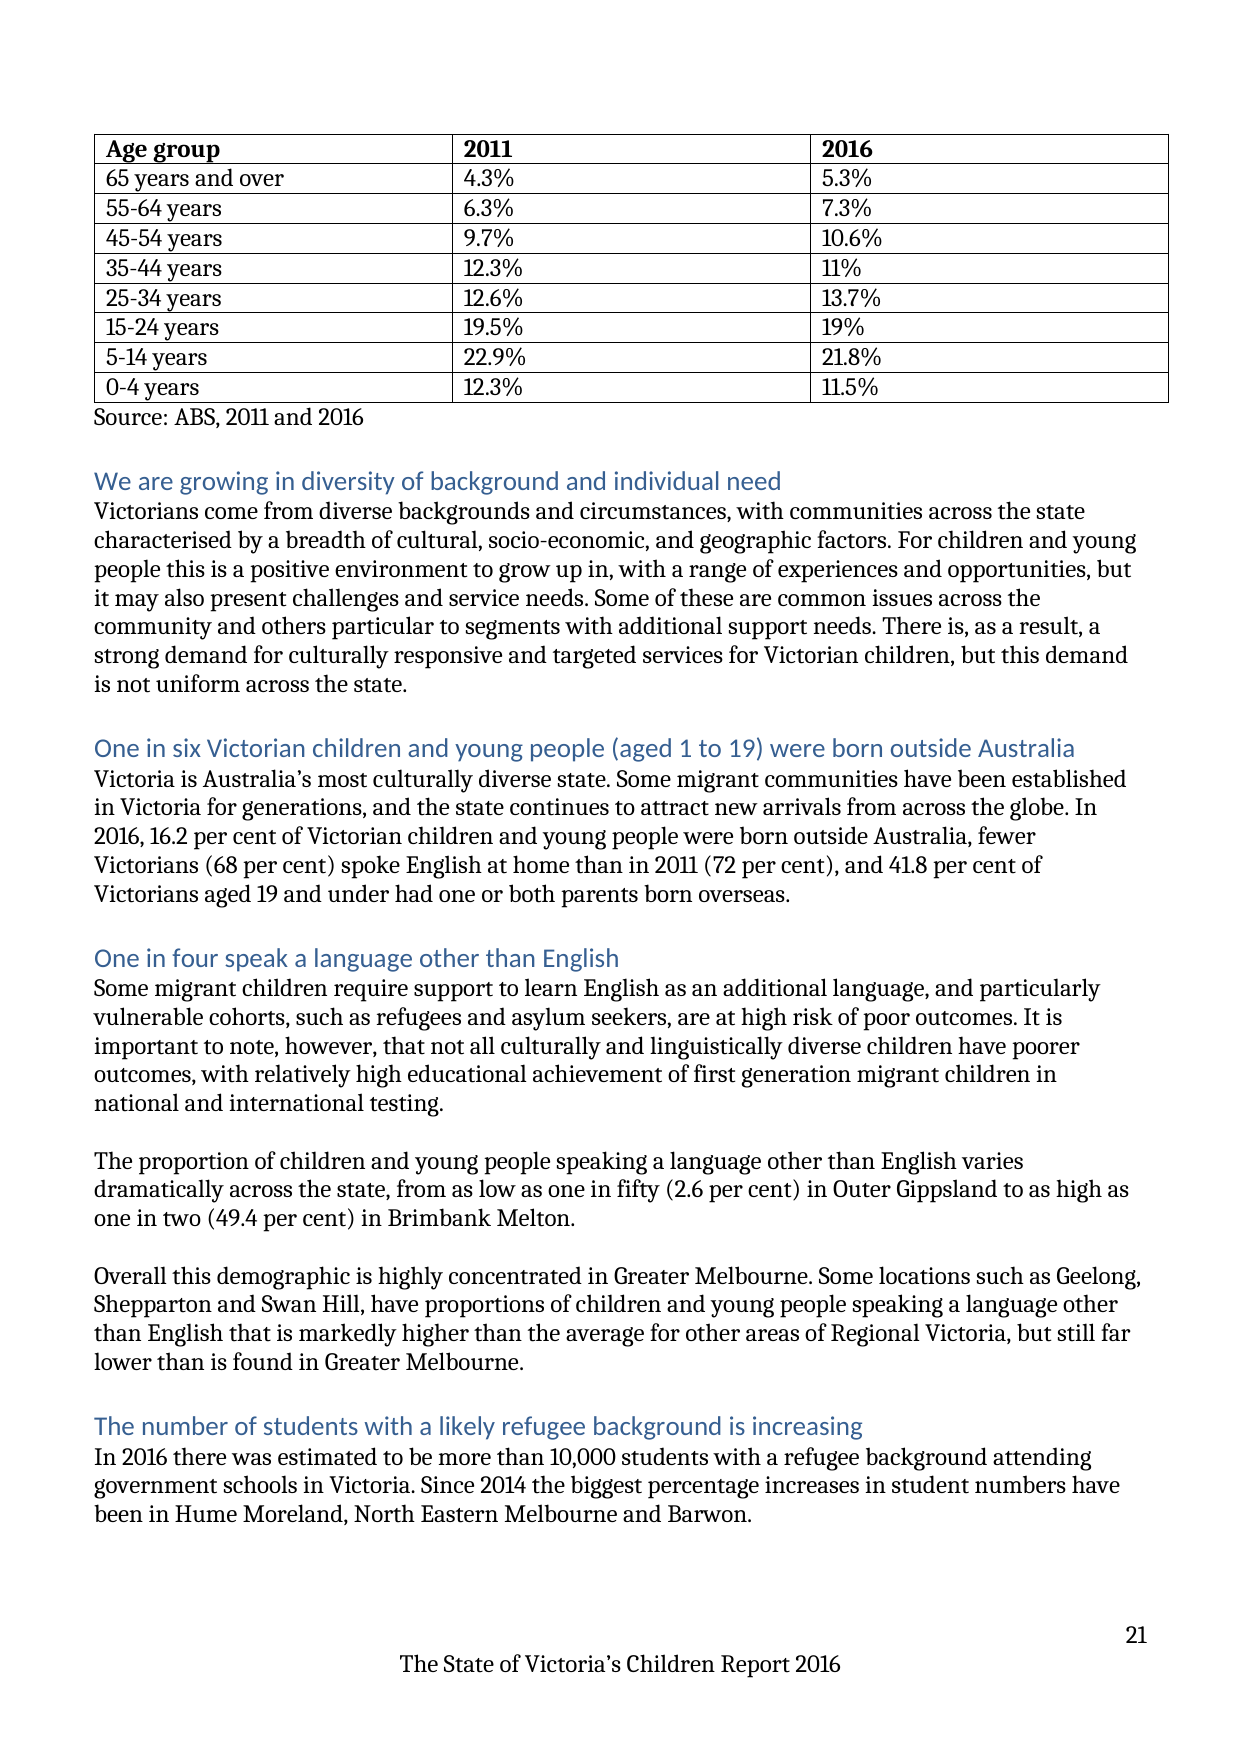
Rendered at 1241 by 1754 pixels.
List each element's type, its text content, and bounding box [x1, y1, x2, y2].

text Source: ABS, 2011 and 2016 [94, 403, 1146, 431]
table_cell 65 years and over [95, 164, 452, 193]
table_cell 9.7% [453, 224, 810, 253]
table_cell 11.5% [811, 373, 1168, 402]
text Victoria is Australia’s most culturally diverse state. Some migrant communities have been established in Victoria for generations, and the state continues to attract new arrivals from across the globe. In 2016, 16.2 per cent of Victorian children and young people were born outside Australia, fewer Victorians (68 per cent) spoke English at home than in 2011 (72 per cent), and 41.8 per cent of Victorians aged 19 and under had one or both parents born overseas. [94, 764, 1146, 908]
table_cell 15-24 years [95, 313, 452, 342]
table_cell 19% [811, 313, 1168, 342]
table_header 2016 [811, 135, 1168, 163]
table_cell 12.3% [453, 373, 810, 402]
table_cell 45-54 years [95, 224, 452, 253]
table_cell 25-34 years [95, 284, 452, 312]
subtitle The number of students with a likely refugee background is increasing [94, 1409, 1146, 1443]
table_cell 55-64 years [95, 194, 452, 223]
table_cell 21.8% [811, 343, 1168, 372]
table_cell 0-4 years [95, 373, 452, 402]
table_cell 12.6% [453, 284, 810, 312]
table_cell 35-44 years [95, 254, 452, 282]
text In 2016 there was estimated to be more than 10,000 students with a refugee background attending government schools in Victoria. Since 2014 the biggest percentage increases in student numbers have been in Hume Moreland, North Eastern Melbourne and Barwon. [94, 1443, 1146, 1529]
table_cell 10.6% [811, 224, 1168, 253]
table_cell 12.3% [453, 254, 810, 282]
table_cell 13.7% [811, 284, 1168, 312]
table_header 2011 [453, 135, 810, 163]
table_cell 4.3% [453, 164, 810, 193]
table_header Age group [95, 135, 452, 163]
subtitle One in six Victorian children and young people (aged 1 to 19) were born outside Australia [94, 731, 1146, 764]
text Overall this demographic is highly concentrated in Greater Melbourne. Some locations such as Geelong, Shepparton and Swan Hill, have proportions of children and young people speaking a language other than English that is markedly higher than the average for other areas of Regional Victoria, but still far lower than is found in Greater Melbourne. [94, 1262, 1146, 1377]
text The proportion of children and young people speaking a language other than English varies dramatically across the state, from as low as one in fifty (2.6 per cent) in Outer Gippsland to as high as one in two (49.4 per cent) in Brimbank Melton. [94, 1147, 1146, 1233]
text Victorians come from diverse backgrounds and circumstances, with communities across the state characterised by a breadth of cultural, socio-economic, and geographic factors. For children and young people this is a positive environment to grow up in, with a range of experiences and opportunities, but it may also present challenges and service needs. Some of these are common issues across the community and others particular to segments with additional support needs. There is, as a result, a strong demand for culturally responsive and targeted services for Victorian children, but this demand is not uniform across the state. [94, 497, 1146, 698]
text Some migrant children require support to learn English as an additional language, and particularly vulnerable cohorts, such as refugees and asylum seekers, are at high risk of poor outcomes. It is important to note, however, that not all culturally and linguistically diverse children have poorer outcomes, with relatively high educational achievement of first generation migrant children in national and international testing. [94, 974, 1146, 1118]
table_cell 5.3% [811, 164, 1168, 193]
table_cell 7.3% [811, 194, 1168, 223]
subtitle We are growing in diversity of background and individual need [94, 464, 1146, 497]
table_cell 5-14 years [95, 343, 452, 372]
table_cell 11% [811, 254, 1168, 282]
table_cell 22.9% [453, 343, 810, 372]
subtitle One in four speak a language other than English [94, 941, 1146, 974]
table_cell 19.5% [453, 313, 810, 342]
table_cell 6.3% [453, 194, 810, 223]
